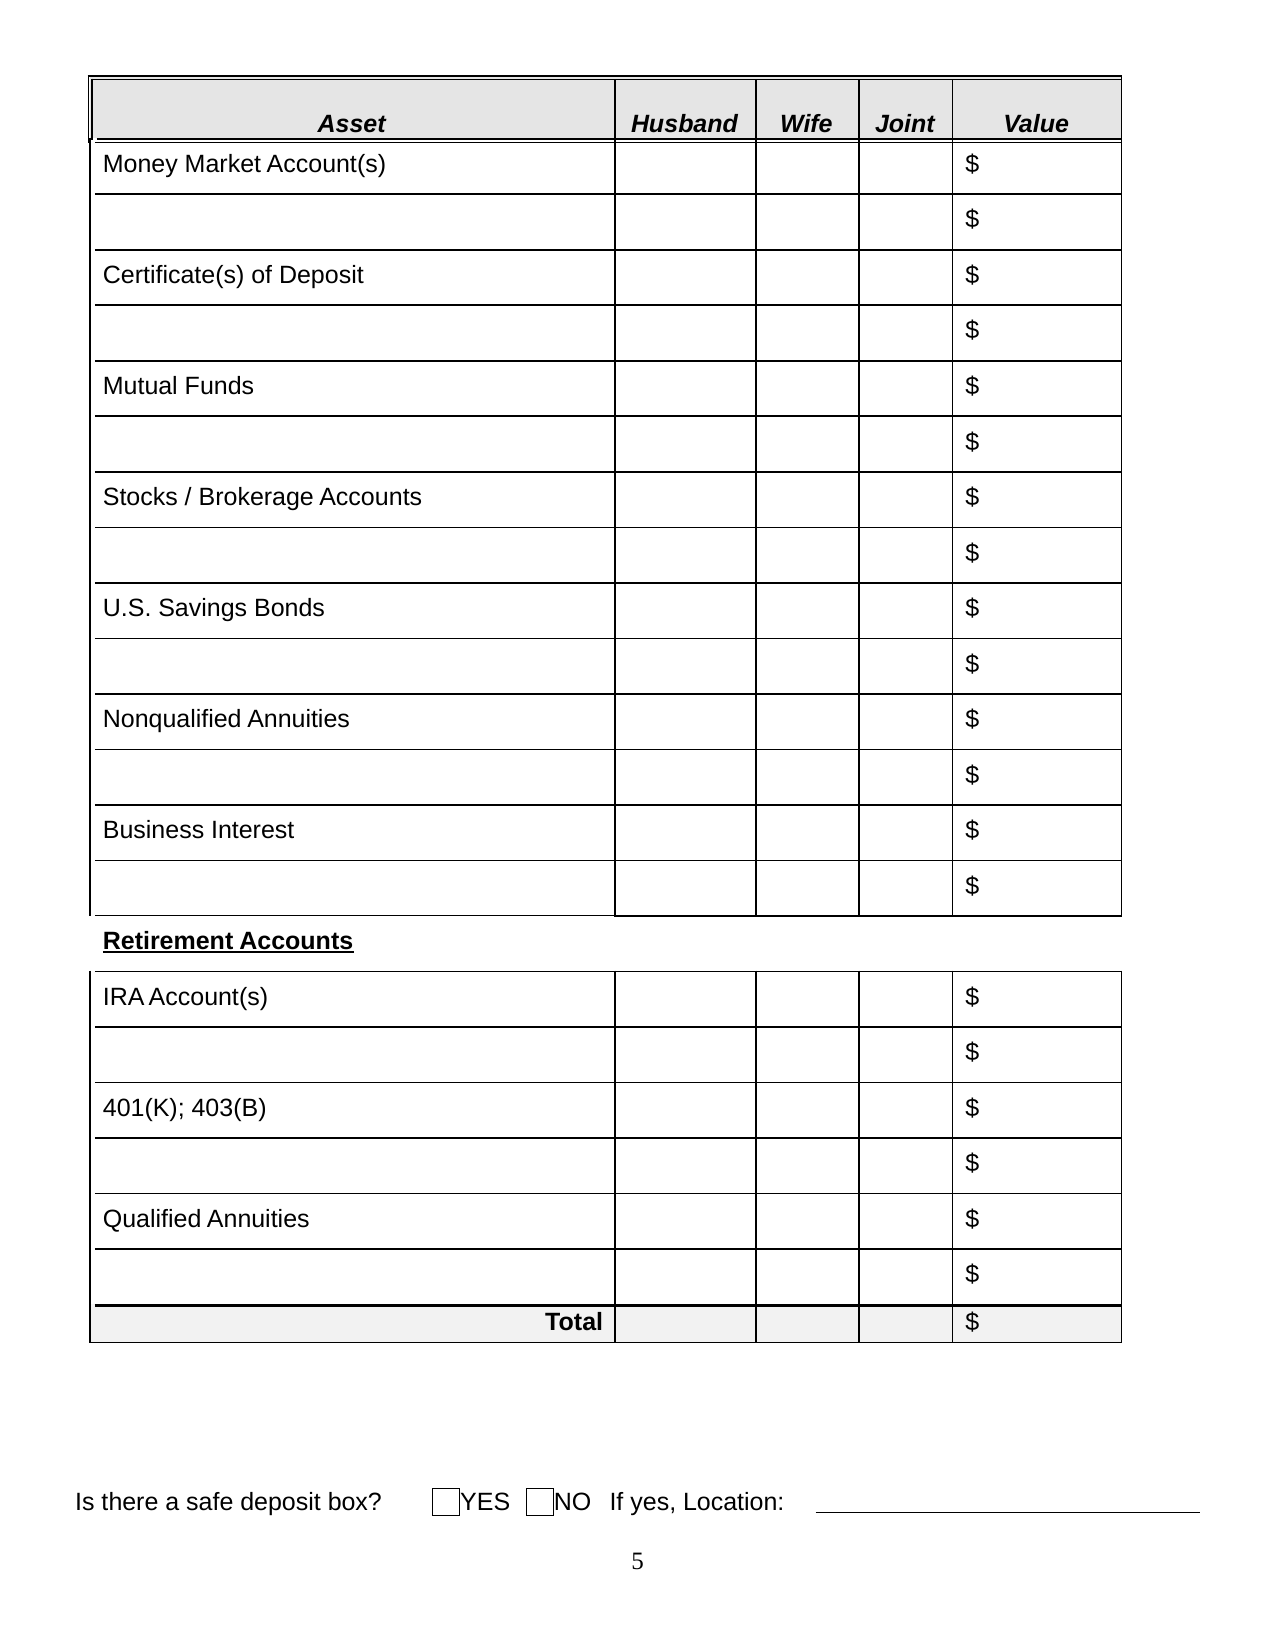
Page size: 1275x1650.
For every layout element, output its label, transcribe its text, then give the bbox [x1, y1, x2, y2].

table_cell $ [953, 861, 1121, 915]
table_cell [91, 1248, 614, 1304]
table_cell Certificate(s) of Deposit [91, 249, 614, 304]
table_cell Mutual Funds [91, 360, 614, 415]
table_cell [757, 1194, 858, 1248]
table_cell [860, 473, 952, 526]
table_cell [616, 306, 755, 360]
table_cell $ [953, 1139, 1121, 1193]
table_cell [616, 584, 755, 637]
table_cell [860, 806, 952, 859]
table_cell [616, 695, 755, 748]
table_cell [91, 860, 614, 915]
table_cell [616, 195, 755, 249]
table_cell $ [953, 1194, 1121, 1248]
table_cell [616, 473, 755, 526]
table_cell Total [91, 1304, 614, 1342]
table_cell [860, 1307, 952, 1342]
table_cell [860, 1194, 952, 1248]
table_cell [757, 251, 858, 304]
table_cell $ [953, 584, 1121, 637]
table_cell $ [953, 362, 1121, 415]
table_cell [860, 1083, 952, 1137]
table_cell [860, 251, 952, 304]
table_cell [616, 1250, 755, 1304]
table_cell [757, 528, 858, 582]
table_cell [757, 1139, 858, 1193]
table_cell [757, 306, 858, 360]
table_cell Money Market Account(s) [91, 138, 614, 193]
table_cell $ [953, 528, 1121, 582]
table_cell $ [953, 417, 1121, 471]
table_header Asset [93, 80, 614, 138]
table_cell $ [953, 1083, 1121, 1137]
table_cell [91, 1137, 614, 1193]
table_cell [616, 806, 755, 859]
table_cell [860, 750, 952, 804]
table_cell Retirement Accounts [90, 915, 615, 971]
table_cell [616, 1028, 755, 1082]
table_cell [91, 304, 614, 360]
table_cell Stocks / Brokerage Accounts [91, 471, 614, 526]
table_cell $ [953, 695, 1121, 748]
table_cell [757, 195, 858, 249]
table_cell [860, 861, 952, 915]
table_cell [860, 584, 952, 637]
table_cell [616, 251, 755, 304]
table_cell $ [953, 195, 1121, 249]
table_cell [860, 695, 952, 748]
table_cell [616, 1307, 755, 1342]
table_cell [860, 143, 952, 193]
table_cell Nonqualified Annuities [91, 693, 614, 748]
table_header Wife [757, 80, 858, 138]
table_cell [616, 362, 755, 415]
table_cell $ [953, 306, 1121, 360]
table_cell [616, 972, 755, 1026]
table_cell [757, 1250, 858, 1304]
table_cell $ [953, 251, 1121, 304]
table_cell U.S. Savings Bonds [91, 582, 614, 637]
table_cell [616, 750, 755, 804]
table_cell $ [953, 806, 1121, 859]
table_cell [757, 584, 858, 637]
table_cell [616, 417, 755, 471]
table_cell IRA Account(s) [91, 971, 614, 1026]
table_cell $ [953, 1028, 1121, 1082]
table_cell [860, 306, 952, 360]
table_cell $ [953, 750, 1121, 804]
table_cell [757, 1028, 858, 1082]
table_header Value [953, 80, 1121, 138]
table_cell [616, 1083, 755, 1137]
table_cell [616, 861, 755, 915]
table_cell [757, 639, 858, 693]
table_cell [616, 639, 755, 693]
table_cell [757, 806, 858, 859]
table_cell [757, 362, 858, 415]
table_cell $ [953, 972, 1121, 1026]
table_cell [860, 528, 952, 582]
table_cell Qualified Annuities [91, 1193, 614, 1248]
table_cell [91, 415, 614, 471]
table_cell [757, 1083, 858, 1137]
table_cell $ [953, 1250, 1121, 1304]
table_cell [616, 1194, 755, 1248]
table_cell [860, 195, 952, 249]
table_cell [860, 639, 952, 693]
table_cell $ [953, 639, 1121, 693]
table_cell $ [953, 473, 1121, 526]
table_cell $ [953, 1307, 1121, 1342]
table_cell 401(K); 403(B) [91, 1082, 614, 1137]
table_cell [757, 417, 858, 471]
table_cell [860, 972, 952, 1026]
table_cell [616, 1139, 755, 1193]
table_cell [616, 528, 755, 582]
table_header Joint [860, 80, 952, 138]
table_cell [860, 1250, 952, 1304]
table_cell [757, 861, 858, 915]
text Is there a safe deposit box? YES NO If yes, Location: [75, 1487, 1200, 1516]
table_cell [91, 193, 614, 249]
table_cell [860, 1028, 952, 1082]
table_cell $ [953, 143, 1121, 193]
table_header Husband [616, 80, 755, 138]
table_cell [91, 749, 614, 804]
table_cell [91, 638, 614, 693]
table_cell [860, 362, 952, 415]
table_cell [91, 1026, 614, 1082]
table_cell [757, 972, 858, 1026]
table_cell [860, 1139, 952, 1193]
table_cell [860, 417, 952, 471]
table_cell [757, 473, 858, 526]
table_cell [616, 143, 755, 193]
table_cell Business Interest [91, 804, 614, 859]
table_cell [91, 526, 614, 582]
table_cell [757, 750, 858, 804]
table_cell [757, 1307, 858, 1342]
table_cell [757, 695, 858, 748]
table_cell [757, 143, 858, 193]
